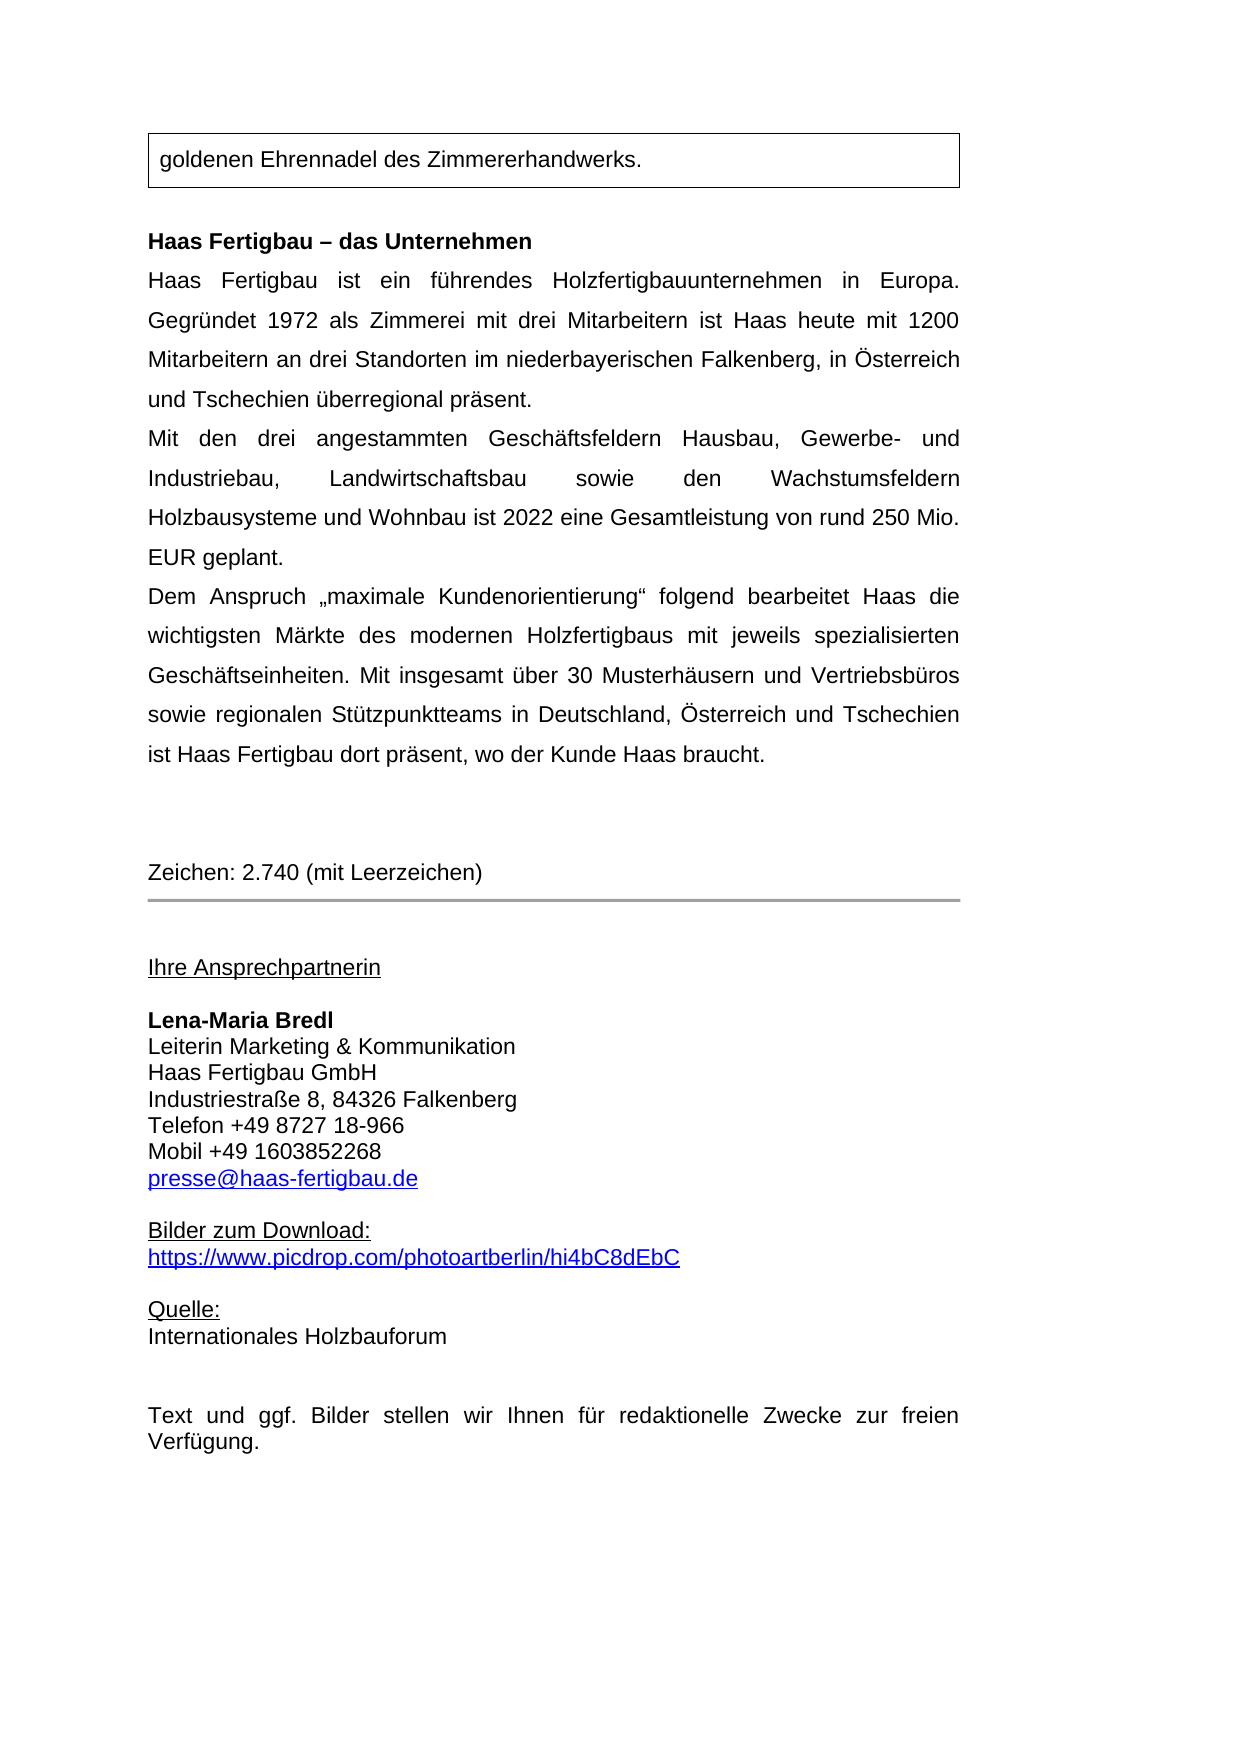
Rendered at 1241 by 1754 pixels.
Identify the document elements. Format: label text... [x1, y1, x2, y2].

text Industriestraße 8, 84326 Falkenberg [148, 1086, 960, 1112]
text Leiterin Marketing & Kommunikation [148, 1033, 960, 1059]
text Ihre Ansprechpartnerin [148, 954, 960, 980]
text Quelle: [148, 1296, 960, 1323]
text Text und ggf. Bilder stellen wir Ihnen für redaktionelle Zwecke zur freien Verfügung. [148, 1402, 960, 1454]
text https://www.picdrop.com/photoartberlin/hi4bC8dEbC [148, 1244, 960, 1270]
text Dem Anspruch „maximale Kundenorientierung“ folgend bearbeitet Haas die wichtigsten Märkte des modernen Holzfertigbaus mit jeweils spezialisierten Geschäftseinheiten. Mit insgesamt über 30 Musterhäusern und Vertriebsbüros sowie regionalen Stützpunktteams in Deutschland, Österreich und Tschechien ist Haas Fertigbau dort präsent, wo der Kunde Haas braucht. [148, 583, 960, 767]
text Mobil +49 1603852268 [148, 1138, 960, 1165]
text Telefon +49 8727 18-966 [148, 1112, 960, 1138]
text Haas Fertigbau ist ein führendes Holzfertigbauunternehmen in Europa. Gegründet 1972 als Zimmerei mit drei Mitarbeitern ist Haas heute mit 1200 Mitarbeitern an drei Standorten im niederbayerischen Falkenberg, in Österreich und Tschechien überregional präsent. [148, 267, 960, 412]
text Haas Fertigbau – das Unternehmen [148, 228, 960, 254]
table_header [149, 134, 959, 187]
text Bilder zum Download: [148, 1217, 960, 1244]
text presse@haas-fertigbau.de [148, 1165, 960, 1191]
text Internationales Holzbauforum [148, 1323, 960, 1349]
text Zeichen: 2.740 (mit Leerzeichen) [148, 859, 960, 886]
text Lena-Maria Bredl [148, 1007, 960, 1033]
text Haas Fertigbau GmbH [148, 1059, 960, 1086]
text Mit den drei angestammten Geschäftsfeldern Hausbau, Gewerbe- und Industriebau, Landwirtschaftsbau sowie den Wachstumsfeldern Holzbausysteme und Wohnbau ist 2022 eine Gesamtleistung von rund 250 Mio. EUR geplant. [148, 425, 960, 570]
